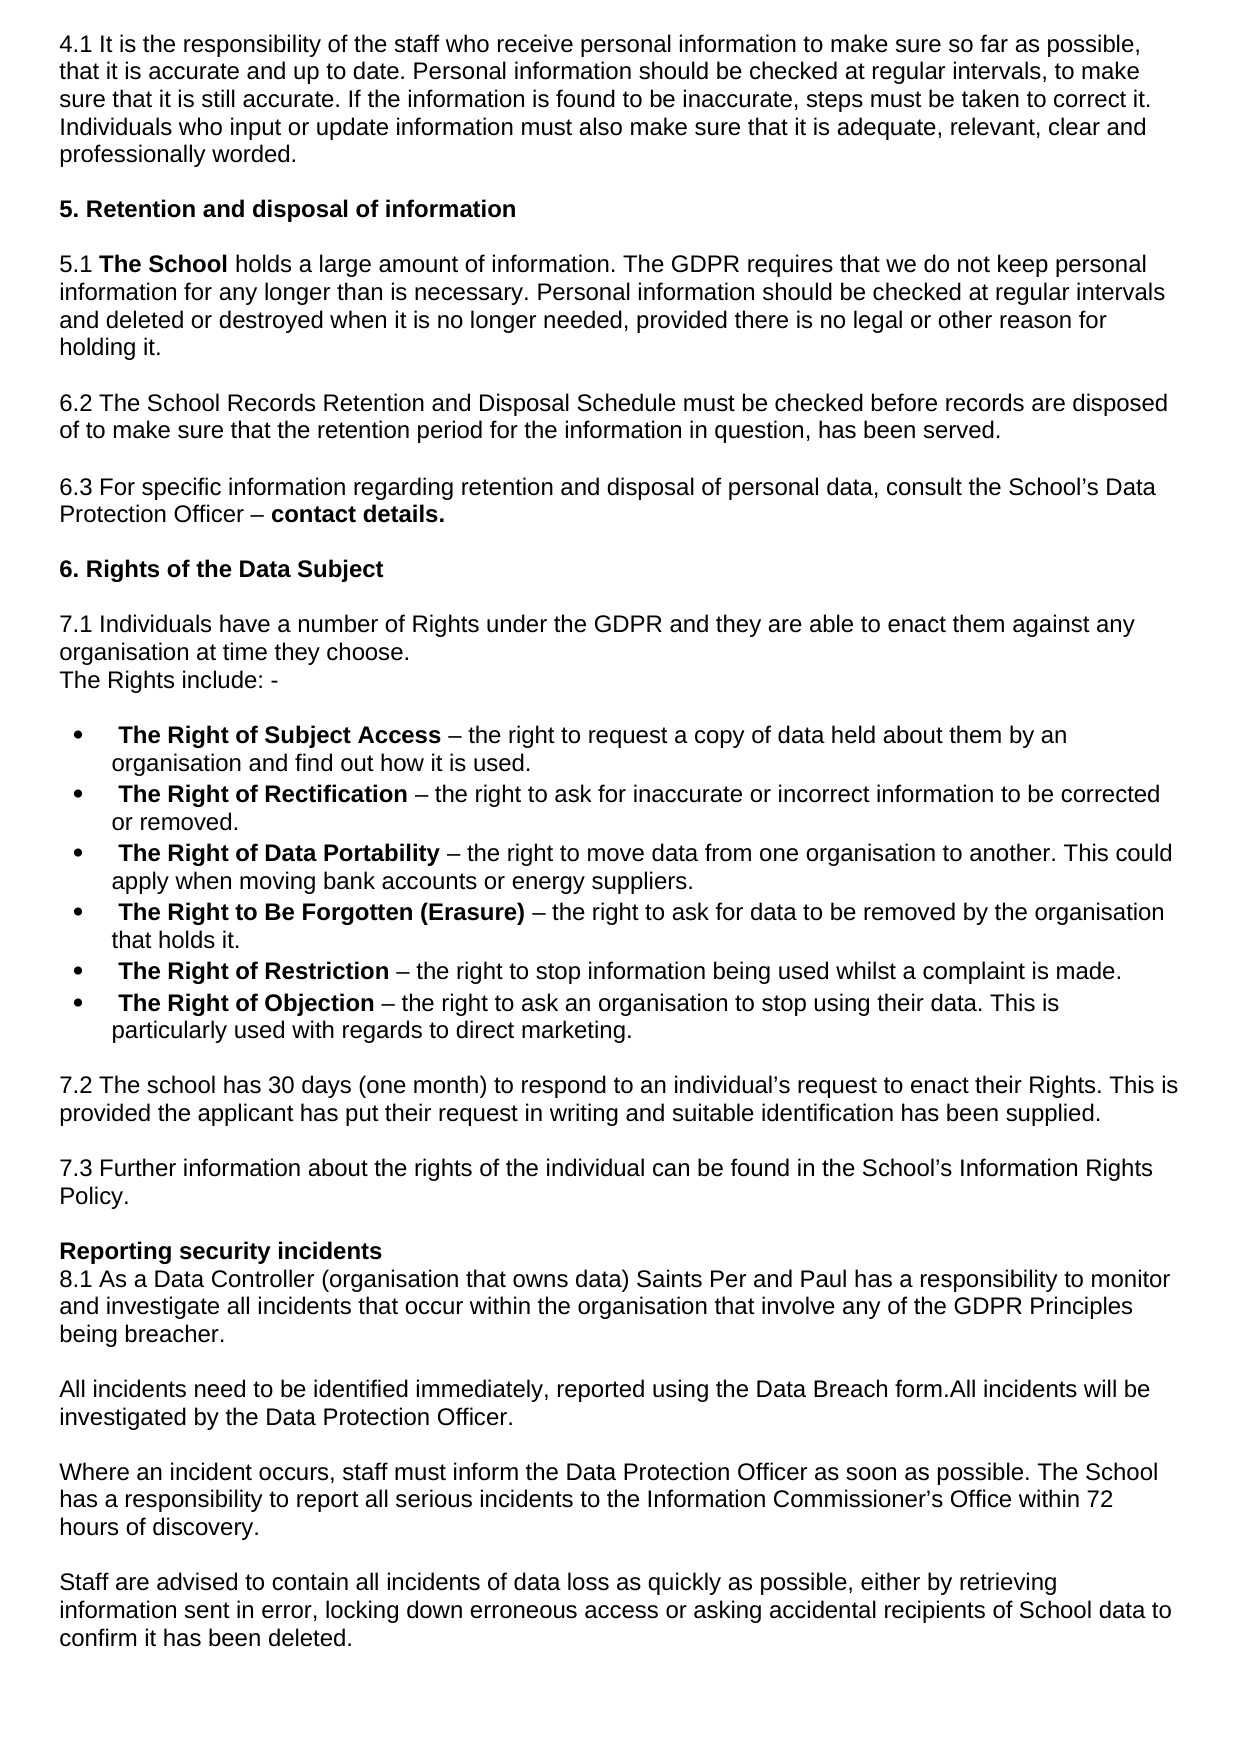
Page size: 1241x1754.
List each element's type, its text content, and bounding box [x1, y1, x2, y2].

text 6.3 For specific information regarding retention and disposal of personal data, consult the School’s Data Protection Officer – contact details. [59, 472, 1181, 528]
text 6. Rights of the Data Subject [59, 555, 1181, 583]
text 6.2 The School Records Retention and Disposal Schedule must be checked before records are disposed of to make sure that the retention period for the information in question, has been served. [59, 388, 1181, 444]
text All incidents need to be identified immediately, reported using the Data Breach form.All incidents will be investigated by the Data Protection Officer. [59, 1375, 1181, 1430]
text 7.2 The school has 30 days (one month) to respond to an individual’s request to enact their Rights. This is provided the applicant has put their request in writing and suitable identification has been supplied. [59, 1071, 1181, 1127]
text 5.1 The School holds a large amount of information. The GDPR requires that we do not keep personal information for any longer than is necessary. Personal information should be checked at regular intervals and deleted or destroyed when it is no longer needed, provided there is no legal or other reason for holding it. [59, 250, 1181, 361]
list The Right of Rectification – the right to ask for inaccurate or incorrect information to be corrected or removed. [74, 780, 1181, 835]
text Where an incident occurs, staff must inform the Data Protection Officer as soon as possible. The School has a responsibility to report all serious incidents to the Information Commissioner’s Office within 72 hours of discovery. [59, 1458, 1181, 1541]
text Staff are advised to contain all incidents of data loss as quickly as possible, either by retrieving information sent in error, locking down erroneous access or asking accidental recipients of School data to confirm it has been deleted. [59, 1568, 1181, 1651]
text 5. Retention and disposal of information [59, 195, 1181, 223]
list The Right to Be Forgotten (Erasure) – the right to ask for data to be removed by the organisation that holds it. [74, 898, 1181, 953]
text 7.1 Individuals have a number of Rights under the GDPR and they are able to enact them against any organisation at time they choose. [59, 610, 1181, 666]
text 4.1 It is the responsibility of the staff who receive personal information to make sure so far as possible, that it is accurate and up to date. Personal information should be checked at regular intervals, to make sure that it is still accurate. If the information is found to be inaccurate, steps must be taken to correct it. Individuals who input or update information must also make sure that it is adequate, relevant, clear and professionally worded. [59, 29, 1181, 168]
text Reporting security incidents [59, 1237, 1181, 1264]
text The Rights include: - [59, 666, 1181, 693]
text 7.3 Further information about the rights of the individual can be found in the School’s Information Rights Policy. [59, 1154, 1181, 1209]
list The Right of Data Portability – the right to move data from one organisation to another. This could apply when moving bank accounts or energy suppliers. [74, 839, 1181, 894]
list The Right of Objection – the right to ask an organisation to stop using their data. This is particularly used with regards to direct marketing. [74, 988, 1181, 1044]
text 8.1 As a Data Controller (organisation that owns data) Saints Per and Paul has a responsibility to monitor and investigate all incidents that occur within the organisation that involve any of the GDPR Principles being breacher. [59, 1264, 1181, 1347]
list The Right of Subject Access – the right to request a copy of data held about them by an organisation and find out how it is used. [74, 721, 1181, 776]
list The Right of Restriction – the right to stop information being used whilst a complaint is made. [74, 957, 1181, 985]
